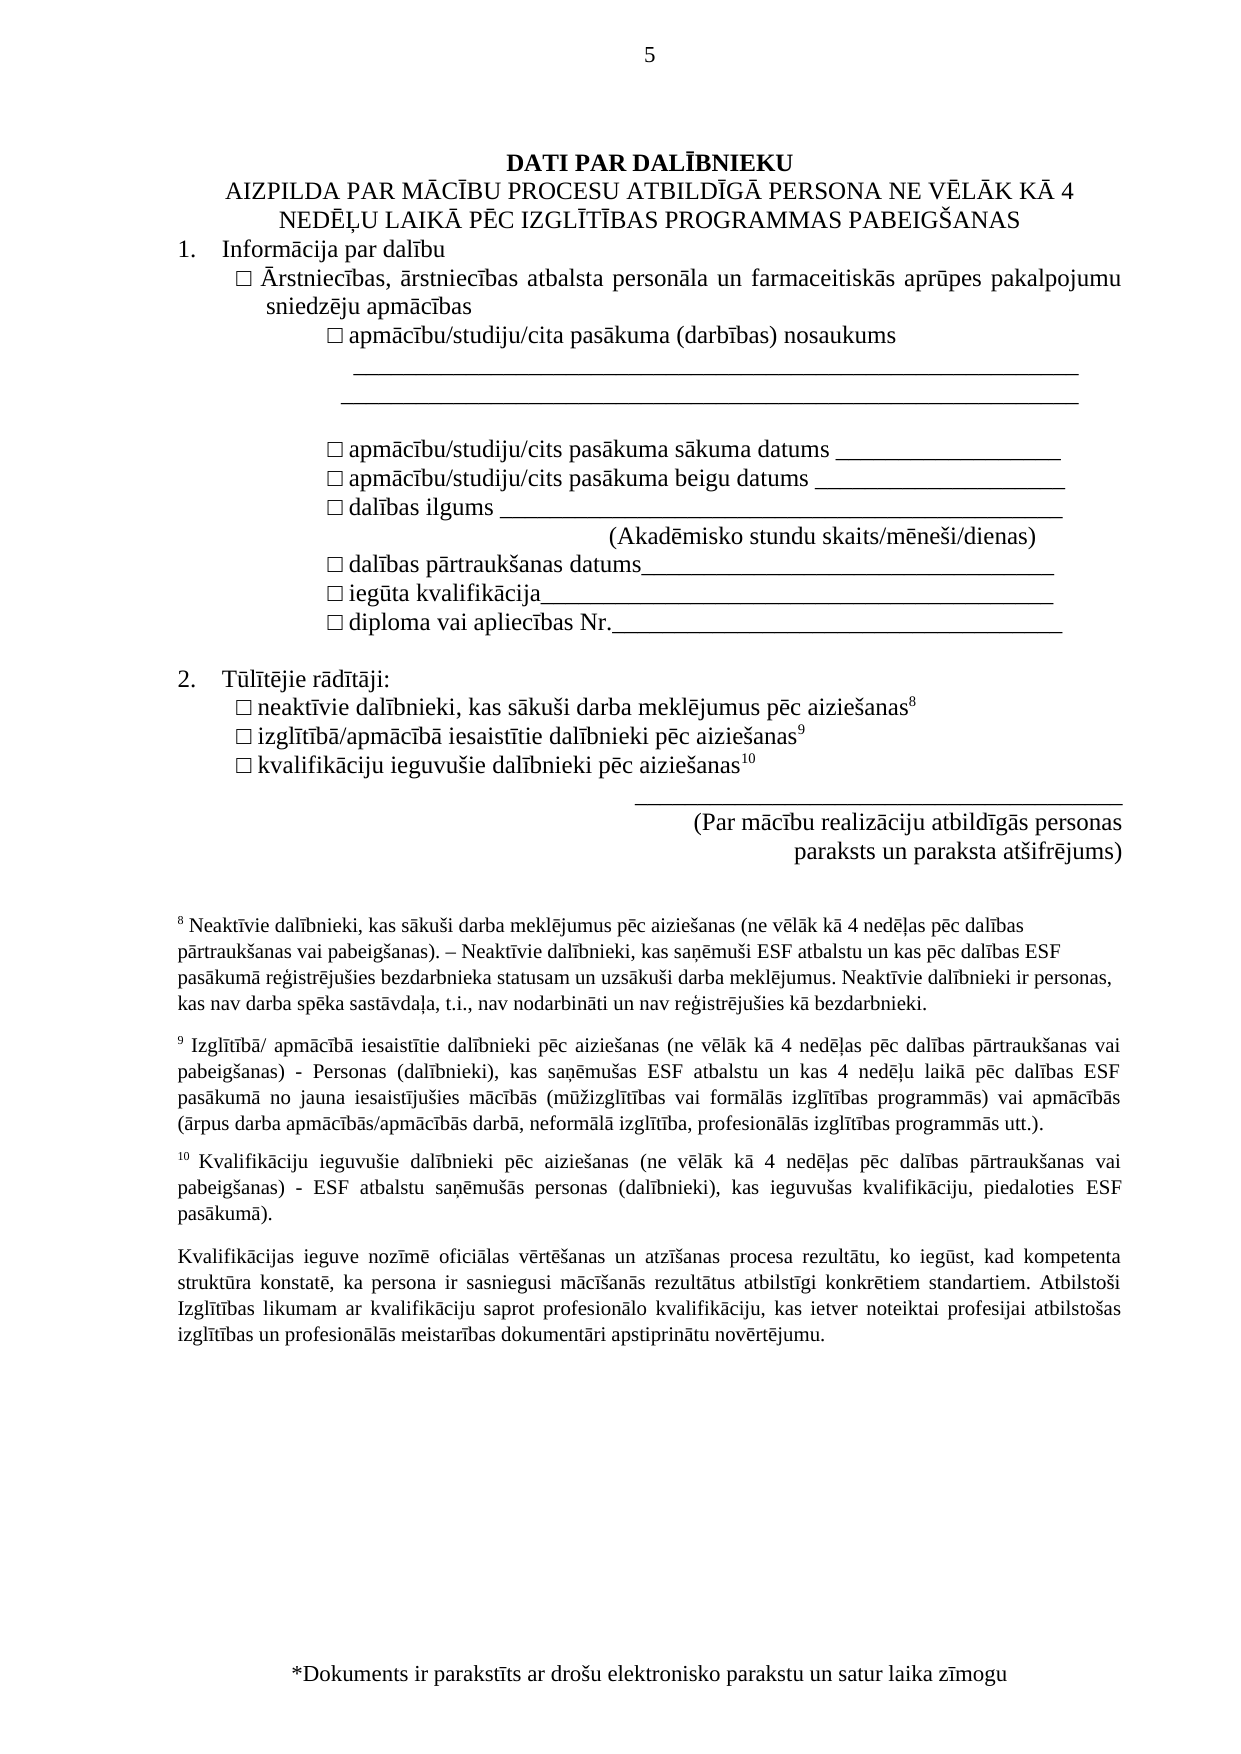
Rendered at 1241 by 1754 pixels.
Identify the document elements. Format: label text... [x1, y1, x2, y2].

text 9 Izglītībā/ apmācībā iesaistītie dalībnieki pēc aiziešanas (ne vēlāk kā 4 nedēļas pēc dalības pārtraukšanas vai pabeigšanas) - Personas (dalībnieki), kas saņēmušas ESF atbalstu un kas 4 nedēļu laikā pēc dalības ESF pasākumā no jauna iesaistījušies mācībās (mūžizglītības vai formālās izglītības programmās) vai apmācībās (ārpus darba apmācībās/apmācībās darbā, neformālā izglītība, profesionālās izglītības programmās utt.). [177, 1033, 1122, 1135]
text 10 Kvalifikāciju ieguvušie dalībnieki pēc aiziešanas (ne vēlāk kā 4 nedēļas pēc dalības pārtraukšanas vai pabeigšanas) - ESF atbalstu saņēmušās personas (dalībnieki), kas ieguvušas kvalifikāciju, piedaloties ESF pasākumā). [177, 1149, 1122, 1225]
text __________________________________________________________ [266, 349, 1122, 378]
list Informācija par dalību [177, 234, 1122, 263]
text Kvalifikācijas ieguve nozīmē oficiālas vērtēšanas un atzīšanas procesa rezultātu, ko iegūst, kad kompetenta struktūra konstatē, ka persona ir sasniegusi mācīšanās rezultātus atbilstīgi konkrētiem standartiem. Atbilstoši Izglītības likumam ar kvalifikāciju saprot profesionālo kvalifikāciju, kas ietver noteiktai profesijai atbilstošas izglītības un profesionālās meistarības dokumentāri apstiprinātu novērtējumu. [177, 1244, 1122, 1346]
list Tūlītējie rādītāji: [177, 664, 1122, 692]
text □ dalības ilgums _____________________________________________ [266, 492, 1122, 521]
text (Akadēmisko stundu skaits/mēneši/dienas) [266, 521, 1122, 549]
text _______________________________________ [177, 779, 1122, 807]
text □ apmācību/studiju/cita pasākuma (darbības) nosaukums [311, 320, 1122, 349]
text 8 Neaktīvie dalībnieki, kas sākuši darba meklējumus pēc aiziešanas (ne vēlāk kā 4 nedēļas pēc dalības pārtraukšanas vai pabeigšanas). – Neaktīvie dalībnieki, kas saņēmuši ESF atbalstu un kas pēc dalības ESF pasākumā reģistrējušies bezdarbnieka statusam un uzsākuši darba meklējumus. Neaktīvie dalībnieki ir personas, kas nav darba spēka sastāvdaļa, t.i., nav nodarbināti un nav reģistrējušies kā bezdarbnieki. [177, 913, 1122, 1014]
text □ iegūta kvalifikācija_________________________________________ [266, 578, 1122, 607]
text □ diploma vai apliecības Nr.____________________________________ [266, 607, 1122, 636]
text □ apmācību/studiju/cits pasākuma beigu datums ____________________ [266, 463, 1122, 492]
text ___________________________________________________________ [266, 378, 1122, 406]
text DATI PAR DALĪBNIEKU [177, 148, 1122, 176]
text □ izglītībā/apmācībā iesaistītie dalībnieki pēc aiziešanas9 [236, 721, 1122, 750]
text (Par mācību realizāciju atbildīgās personas paraksts un paraksta atšifrējums) [177, 807, 1122, 865]
text □ apmācību/studiju/cits pasākuma sākuma datums __________________ [266, 434, 1122, 463]
text □ dalības pārtraukšanas datums_________________________________ [266, 549, 1122, 578]
text □ Ārstniecības, ārstniecības atbalsta personāla un farmaceitiskās aprūpes pakalpojumu sniedzēju apmācības [236, 263, 1122, 320]
text AIZPILDA PAR MĀCĪBU PROCESU ATBILDĪGĀ PERSONA NE VĒLĀK KĀ 4 NEDĒĻU LAIKĀ PĒC IZGLĪTĪBAS PROGRAMMAS PABEIGŠANAS [177, 176, 1122, 234]
text □ neaktīvie dalībnieki, kas sākuši darba meklējumus pēc aiziešanas8 [236, 692, 1122, 721]
text □ kvalifikāciju ieguvušie dalībnieki pēc aiziešanas10 [236, 750, 1122, 779]
